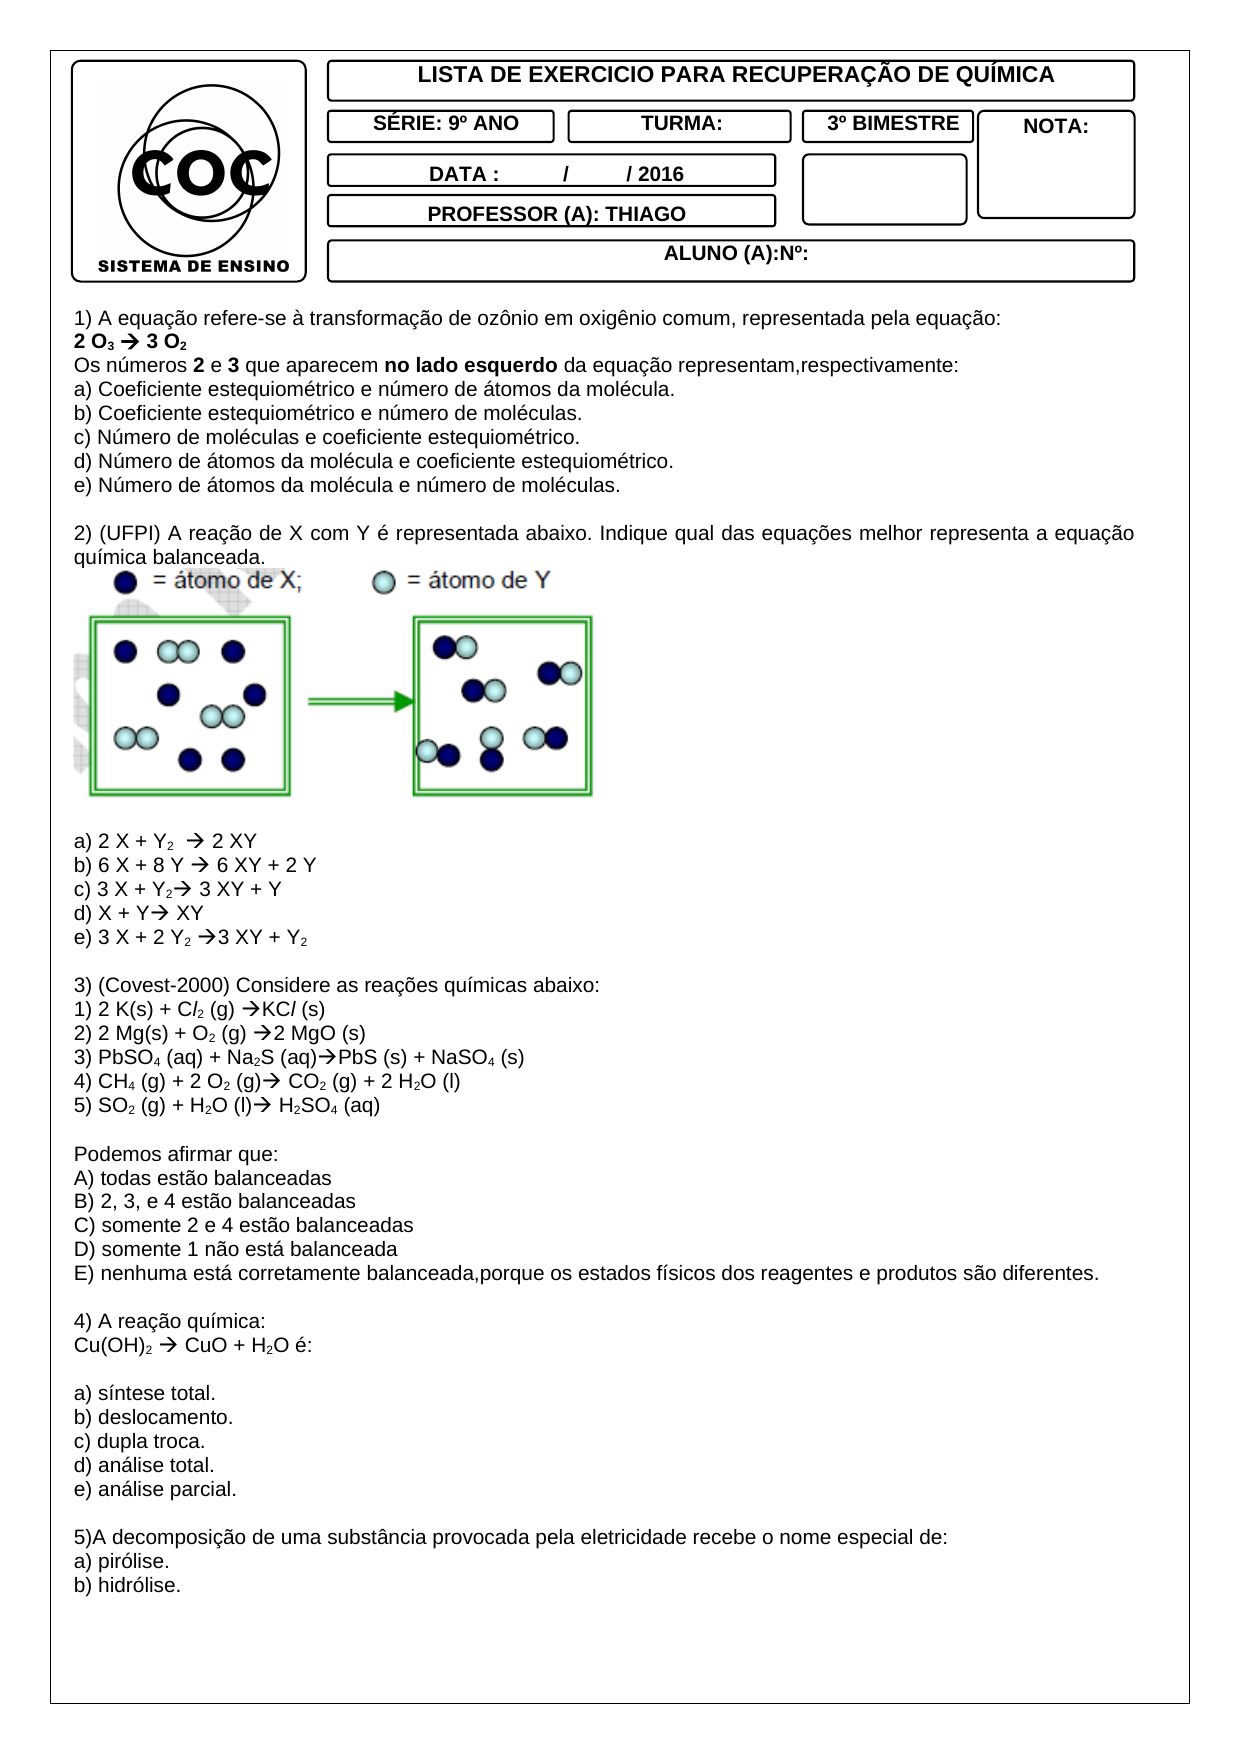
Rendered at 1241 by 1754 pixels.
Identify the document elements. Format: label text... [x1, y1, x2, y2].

text d) X + Y XY [74, 901, 1137, 925]
text e) 3 X + 2 Y2 3 XY + Y2 [74, 925, 1137, 949]
text Cu(OH)2 CuO + H2O é: [74, 1333, 1137, 1357]
text a) síntese total. [74, 1381, 1137, 1405]
text 2) 2 Mg(s) + O2 (g) 2 MgO (s) [74, 1021, 1137, 1045]
text b) Coeficiente estequiométrico e número de moléculas. [74, 401, 1137, 425]
text 5) SO2 (g) + H2O (l) H2SO4 (aq) [74, 1093, 1137, 1117]
text c) 3 X + Y2 3 XY + Y [74, 877, 1137, 901]
text b) deslocamento. [74, 1405, 1137, 1429]
text e) Número de átomos da molécula e número de moléculas. [74, 473, 1137, 497]
text 5)A decomposição de uma substância provocada pela eletricidade recebe o nome especial de: [74, 1525, 1137, 1549]
text 2 O3 3 O2 [74, 329, 1137, 353]
text Podemos afirmar que: [74, 1141, 1137, 1165]
text c) Número de moléculas e coeficiente estequiométrico. [74, 425, 1137, 449]
text b) 6 X + 8 Y 6 XY + 2 Y [74, 853, 1137, 877]
text Os números 2 e 3 que aparecem no lado esquerdo da equação representam,respectivamente: [74, 353, 1137, 377]
text C) somente 2 e 4 estão balanceadas [74, 1213, 1137, 1237]
text a) Coeficiente estequiométrico e número de átomos da molécula. [74, 377, 1137, 401]
text D) somente 1 não está balanceada [74, 1237, 1137, 1261]
text d) Número de átomos da molécula e coeficiente estequiométrico. [74, 449, 1137, 473]
text 1) A equação refere-se à transformação de ozônio em oxigênio comum, representada pela equação: [74, 305, 1137, 329]
text A) todas estão balanceadas [74, 1165, 1137, 1189]
picture [98, 84, 289, 272]
text 4) CH4 (g) + 2 O2 (g) CO2 (g) + 2 H2O (l) [74, 1069, 1137, 1093]
text e) análise parcial. [74, 1477, 1137, 1501]
text B) 2, 3, e 4 estão balanceadas [74, 1189, 1137, 1213]
text c) dupla troca. [74, 1429, 1137, 1453]
text E) nenhuma está corretamente balanceada,porque os estados físicos dos reagentes e produtos são diferentes. [74, 1261, 1137, 1285]
text 4) A reação química: [74, 1309, 1137, 1333]
text 3) (Covest-2000) Considere as reações químicas abaixo: [74, 973, 1137, 997]
text 2) (UFPI) A reação de X com Y é representada abaixo. Indique qual das equações melhor representa a equação química balanceada. [74, 521, 1137, 569]
text 1) 2 K(s) + Cl2 (g) KCl (s) [74, 997, 1137, 1021]
text a) 2 X + Y2 2 XY [74, 829, 1137, 853]
text d) análise total. [74, 1453, 1137, 1477]
text 3) PbSO4 (aq) + Na2S (aq)PbS (s) + NaSO4 (s) [74, 1045, 1137, 1069]
text a) pirólise. [74, 1549, 1137, 1573]
text b) hidrólise. [74, 1573, 1137, 1597]
